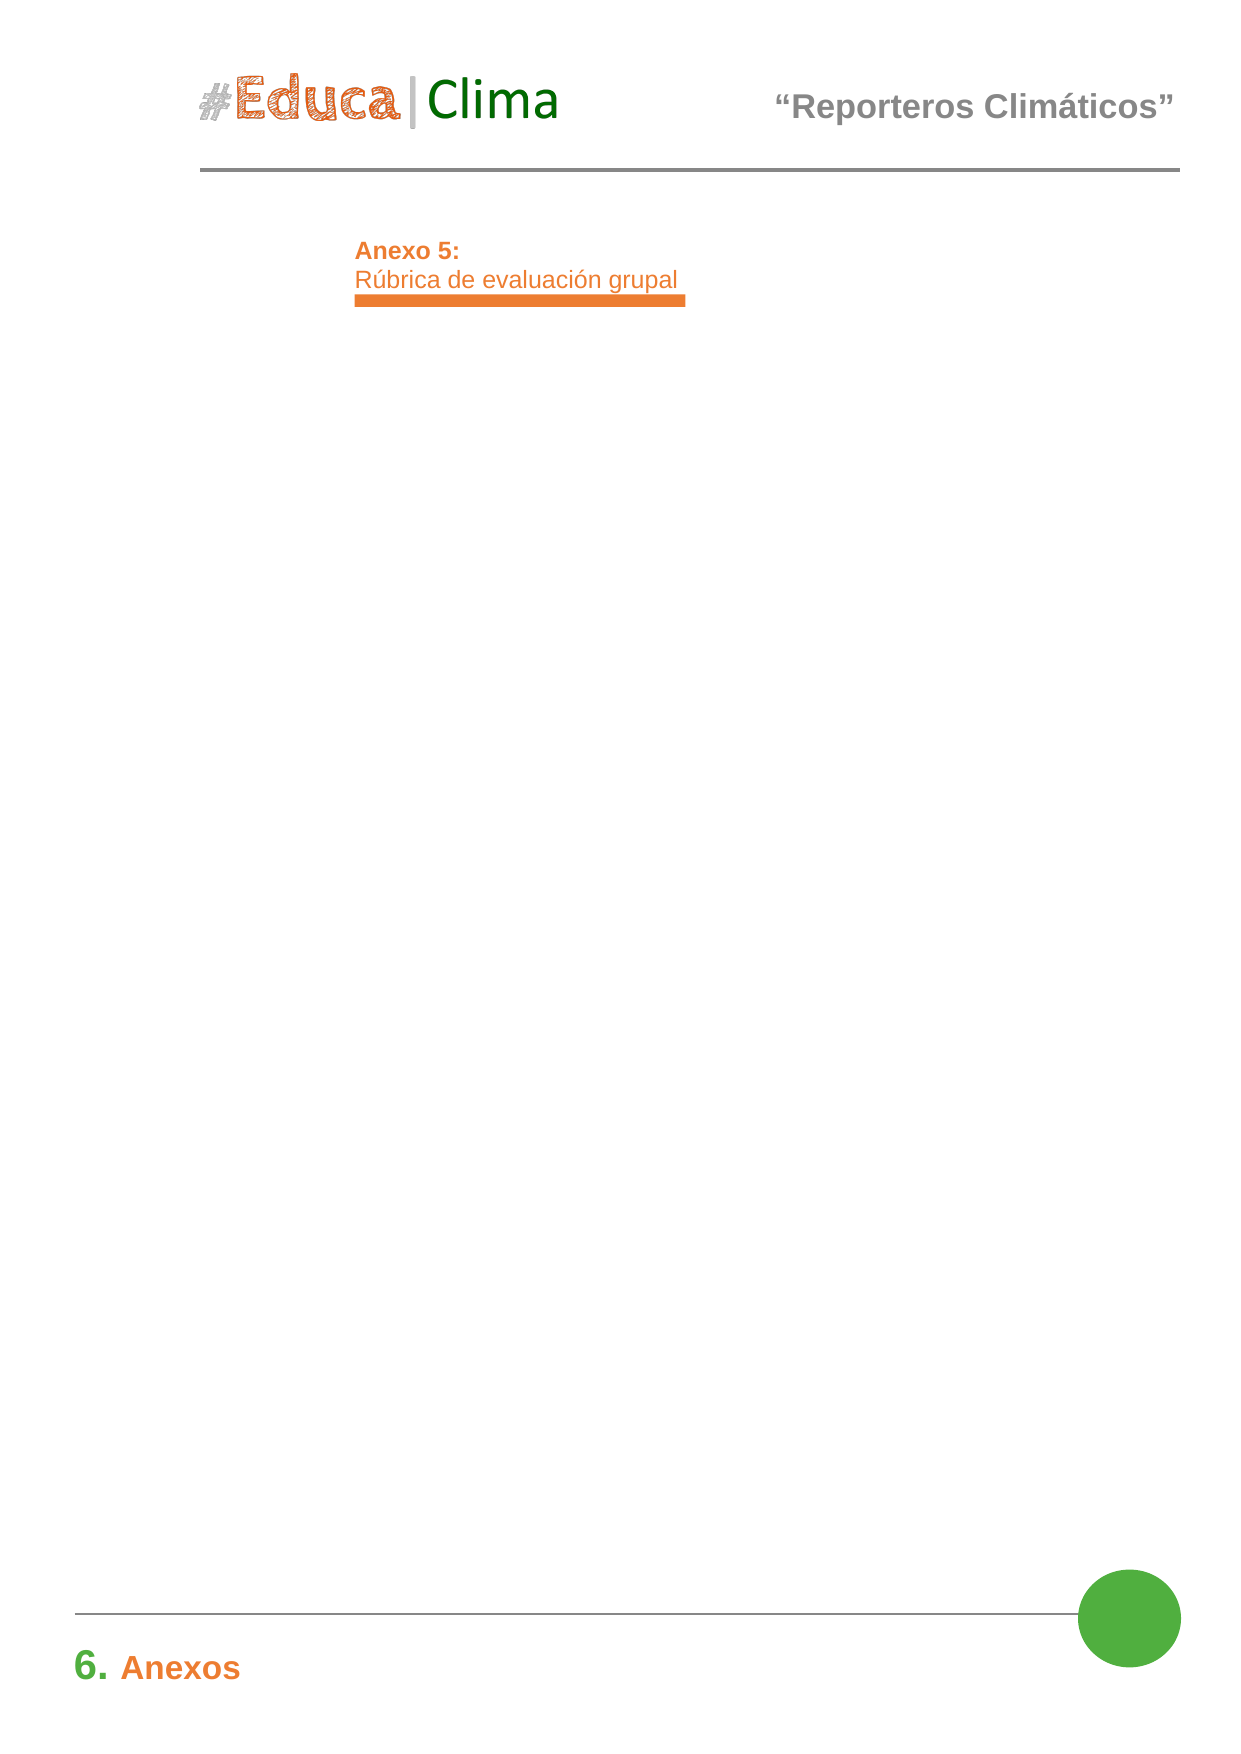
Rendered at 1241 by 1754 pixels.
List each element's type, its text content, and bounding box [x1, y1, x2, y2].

picture [191, 73, 566, 141]
text Anexo 5: [354, 236, 1174, 265]
text Rúbrica de evaluación grupal [354, 265, 1174, 294]
